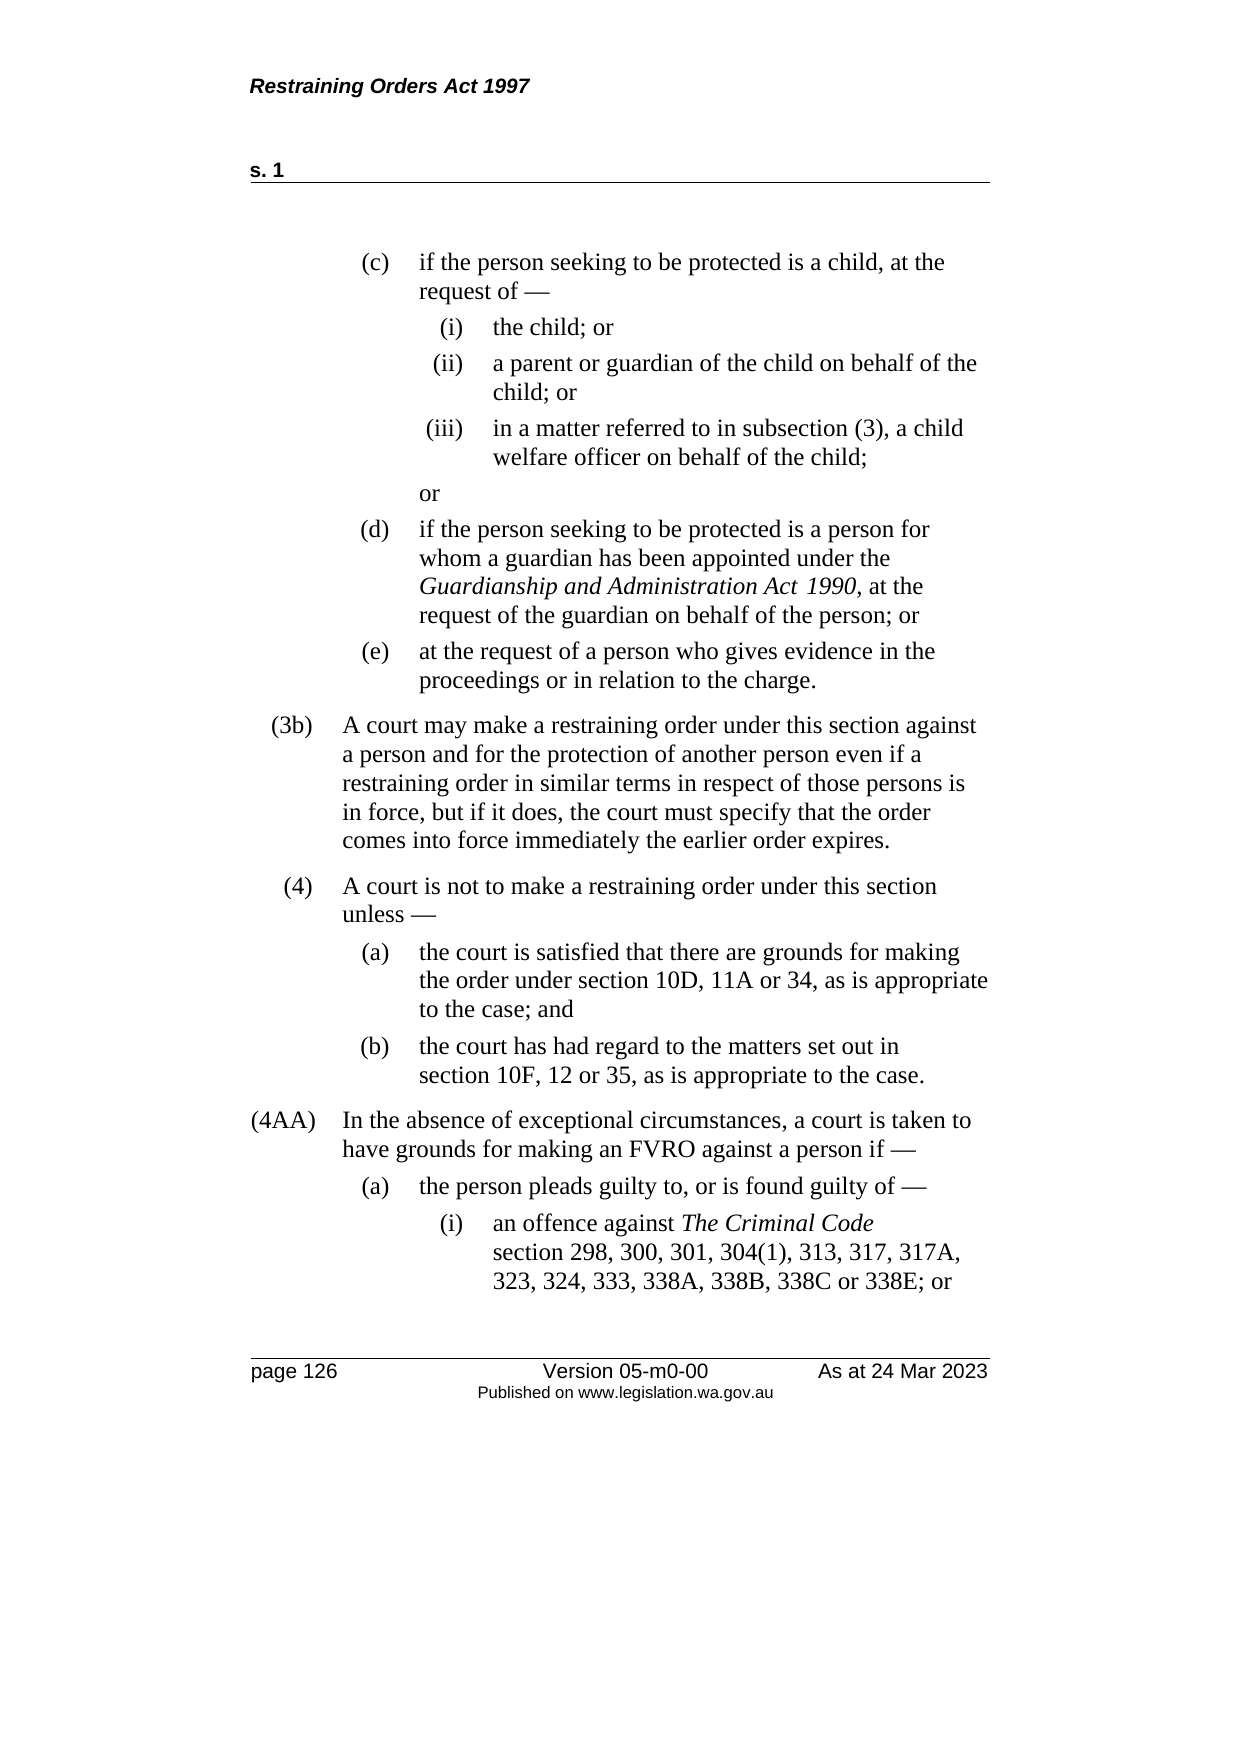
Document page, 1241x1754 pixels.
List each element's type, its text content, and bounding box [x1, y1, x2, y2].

text (4AA) In the absence of exceptional circumstances, a court is taken to have grounds for making an FVRO against a person if — [251, 1105, 990, 1163]
text (d) if the person seeking to be protected is a person for whom a guardian has been appointed under the Guardianship and Administration Act 1990, at the request of the guardian on behalf of the person; or [251, 514, 990, 629]
text (iii) in a matter referred to in subsection (3), a child welfare officer on behalf of the child; [251, 413, 990, 471]
text (e) at the request of a person who gives evidence in the proceedings or in relation to the charge. [251, 636, 990, 694]
text (b) the court has had regard to the matters set out in section 10F, 12 or 35, as is appropriate to the case. [251, 1031, 990, 1089]
text (i) the child; or [251, 312, 990, 341]
text (a) the person pleads guilty to, or is found guilty of — [251, 1171, 990, 1200]
text (a) the court is satisfied that there are grounds for making the order under section 10D, 11A or 34, as is appropriate to the case; and [251, 937, 990, 1023]
text (c) if the person seeking to be protected is a child, at the request of — [251, 247, 990, 305]
text (ii) a parent or guardian of the child on behalf of the child; or [251, 348, 990, 406]
text (3b) A court may make a restraining order under this section against a person and for the protection of another person even if a restraining order in similar terms in respect of those persons is in force, but if it does, the court must specify that the order comes into force immediately the earlier order expires. [251, 710, 990, 854]
text (i) an offence against The Criminal Code section 298, 300, 301, 304(1), 313, 317, 317A, 323, 324, 333, 338A, 338B, 338C or 338E; or [251, 1208, 990, 1294]
text or [251, 478, 990, 507]
text (4) A court is not to make a restraining order under this section unless — [251, 871, 990, 928]
